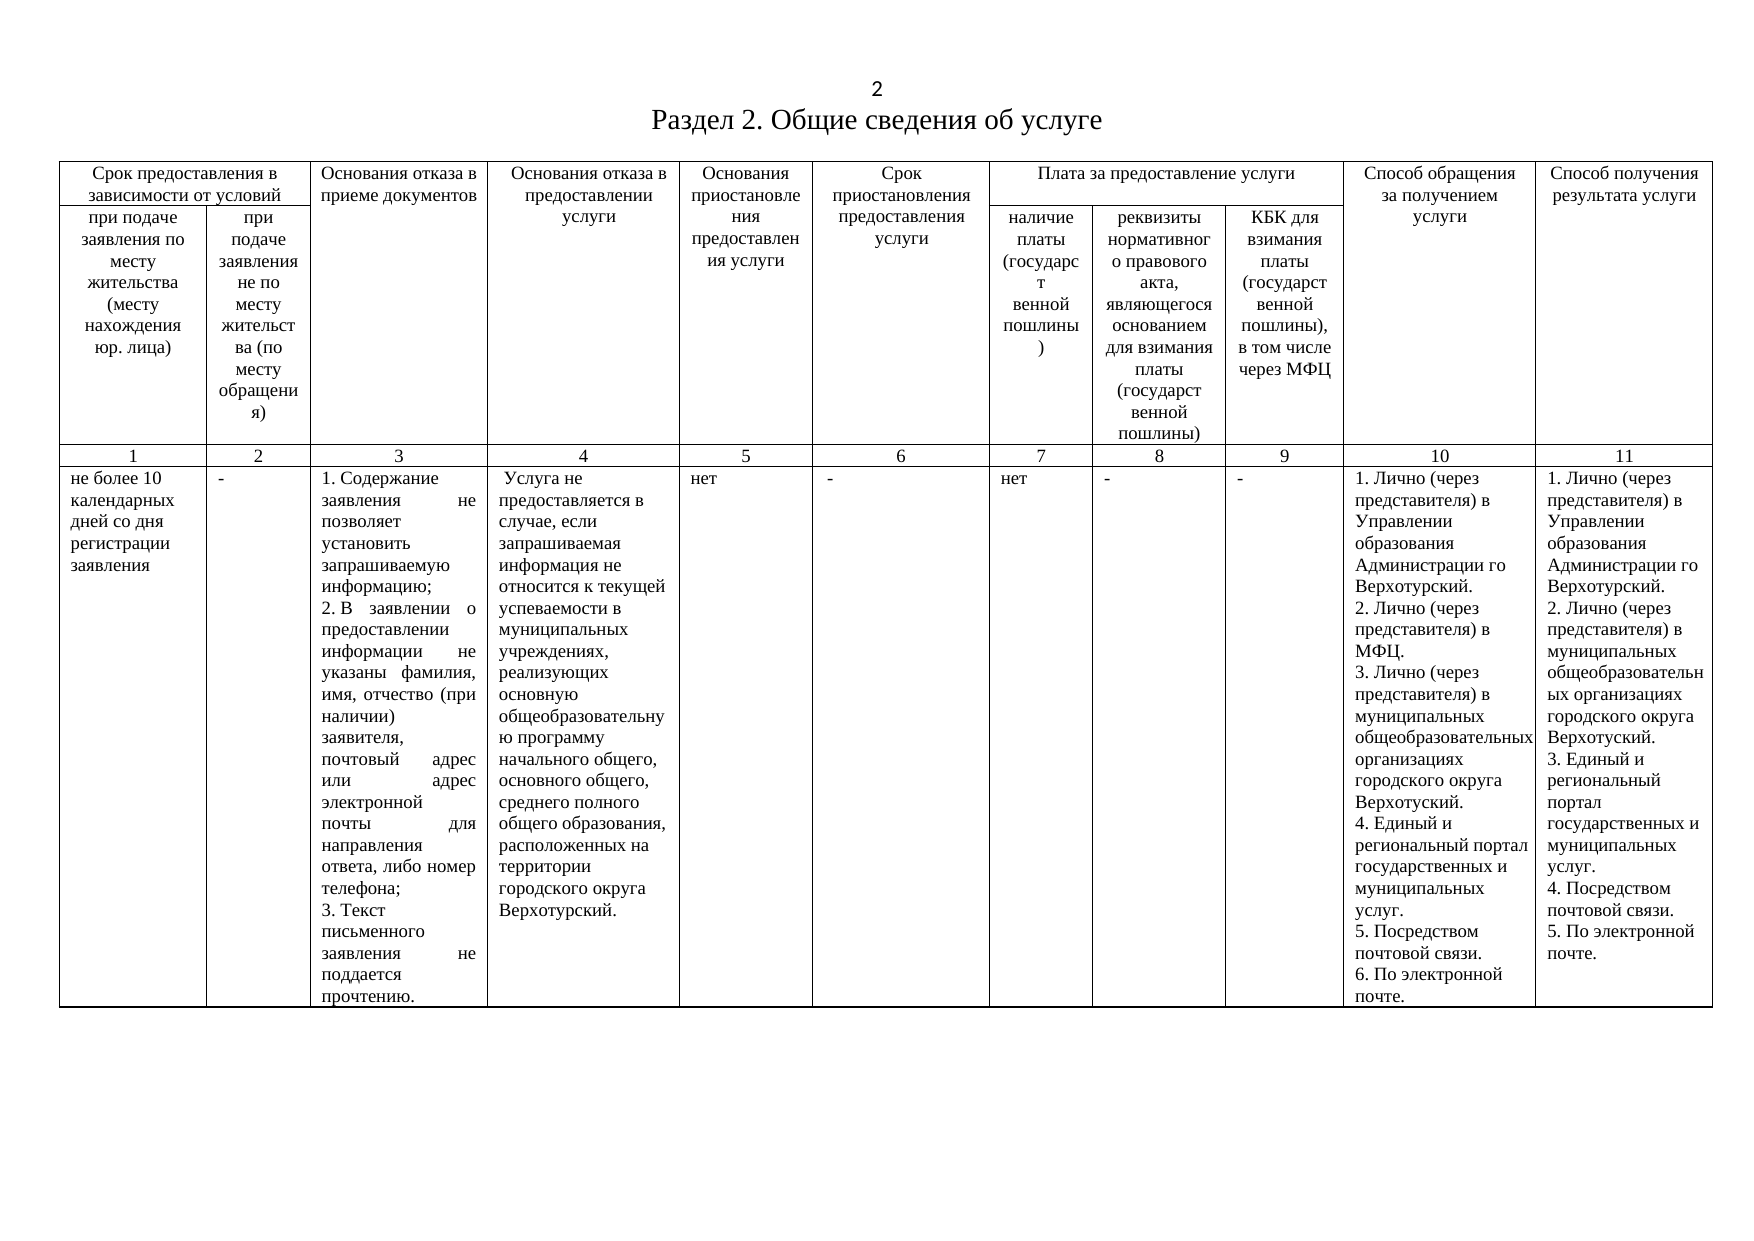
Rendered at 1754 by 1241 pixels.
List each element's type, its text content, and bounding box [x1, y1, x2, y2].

table_header Способ получения результата услуги [1536, 162, 1712, 444]
table_cell КБК для взимания платы (государст венной пошлины), в том числе через МФЦ [1226, 206, 1343, 444]
table_cell реквизиты нормативного правового акта, являющегося основанием для взимания платы (государст венной пошлины) [1093, 206, 1225, 444]
table_cell 8 [1093, 445, 1225, 466]
table_cell 1. Лично (через представителя) в Управлении образования Администрации го Верхотурский. 2. Лично (через представителя) в МФЦ. 3. Лично (через представителя) в муниципальных общеобразовательных организациях городского округа Верхотуский. 4. Единый и региональный портал государственных и муниципальных услуг. 5. Посредством почтовой связи. 6. По электронной почте. [1344, 467, 1535, 1006]
table_cell 1. Содержание заявления не позволяет установить запрашиваемую информацию; 2. В заявлении о предоставлении информации не указаны фамилия, имя, отчество (при наличии) заявителя, почтовый адрес или адрес электронной почты для направления ответа, либо номер телефона; 3. Текст письменного заявления не поддается прочтению. [311, 467, 487, 1006]
table_cell нет [990, 467, 1092, 1006]
table_header Основания отказа в предоставлении услуги [488, 162, 679, 444]
table_cell - [1226, 467, 1343, 1006]
table_header Плата за предоставление услуги [990, 162, 1343, 205]
table_header Основания отказа в приеме документов [311, 162, 487, 444]
table_cell 4 [488, 445, 679, 466]
table_cell Услуга не предоставляется в случае, если запрашиваемая информация не относится к текущей успеваемости в муниципальных учреждениях, реализующих основную общеобразовательную программу начального общего, основного общего, среднего полного общего образования, расположенных на территории городского округа Верхотурский. [488, 467, 679, 1006]
table_cell 1. Лично (через представителя) в Управлении образования Администрации го Верхотурский. 2. Лично (через представителя) в муниципальных общеобразовательных организациях городского округа Верхотуский. 3. Единый и региональный портал государственных и муниципальных услуг. 4. Посредством почтовой связи. 5. По электронной почте. [1536, 467, 1712, 1006]
table_header Способ обращения за получением услуги [1344, 162, 1535, 444]
table_cell 9 [1226, 445, 1343, 466]
table_cell 3 [311, 445, 487, 466]
table_cell наличие платы (государст венной пошлины) [990, 206, 1092, 444]
table_cell при подаче заявления по месту жительства (месту нахождения юр. лица) [60, 206, 206, 444]
table_cell не более 10 календарных дней со дня регистрации заявления [60, 467, 206, 1006]
table_cell при подаче заявления не по месту жительства (по месту обращения) [207, 206, 310, 444]
table_cell - [813, 467, 989, 1006]
table_cell 10 [1344, 445, 1535, 466]
table_cell нет [680, 467, 812, 1006]
table_cell 1 [60, 445, 206, 466]
text Раздел 2. Общие сведения об услуге [89, 102, 1665, 135]
table_cell 6 [813, 445, 989, 466]
table_cell - [207, 467, 310, 1006]
table_cell - [1093, 467, 1225, 1006]
table_header Срок предоставления в зависимости от условий [60, 162, 310, 205]
table_cell 11 [1536, 445, 1712, 466]
table_cell 2 [207, 445, 310, 466]
table_header Основания приостановления предоставления услуги [680, 162, 812, 444]
table_cell 7 [990, 445, 1092, 466]
table_header Срок приостановления предоставления услуги [813, 162, 989, 444]
table_cell 5 [680, 445, 812, 466]
